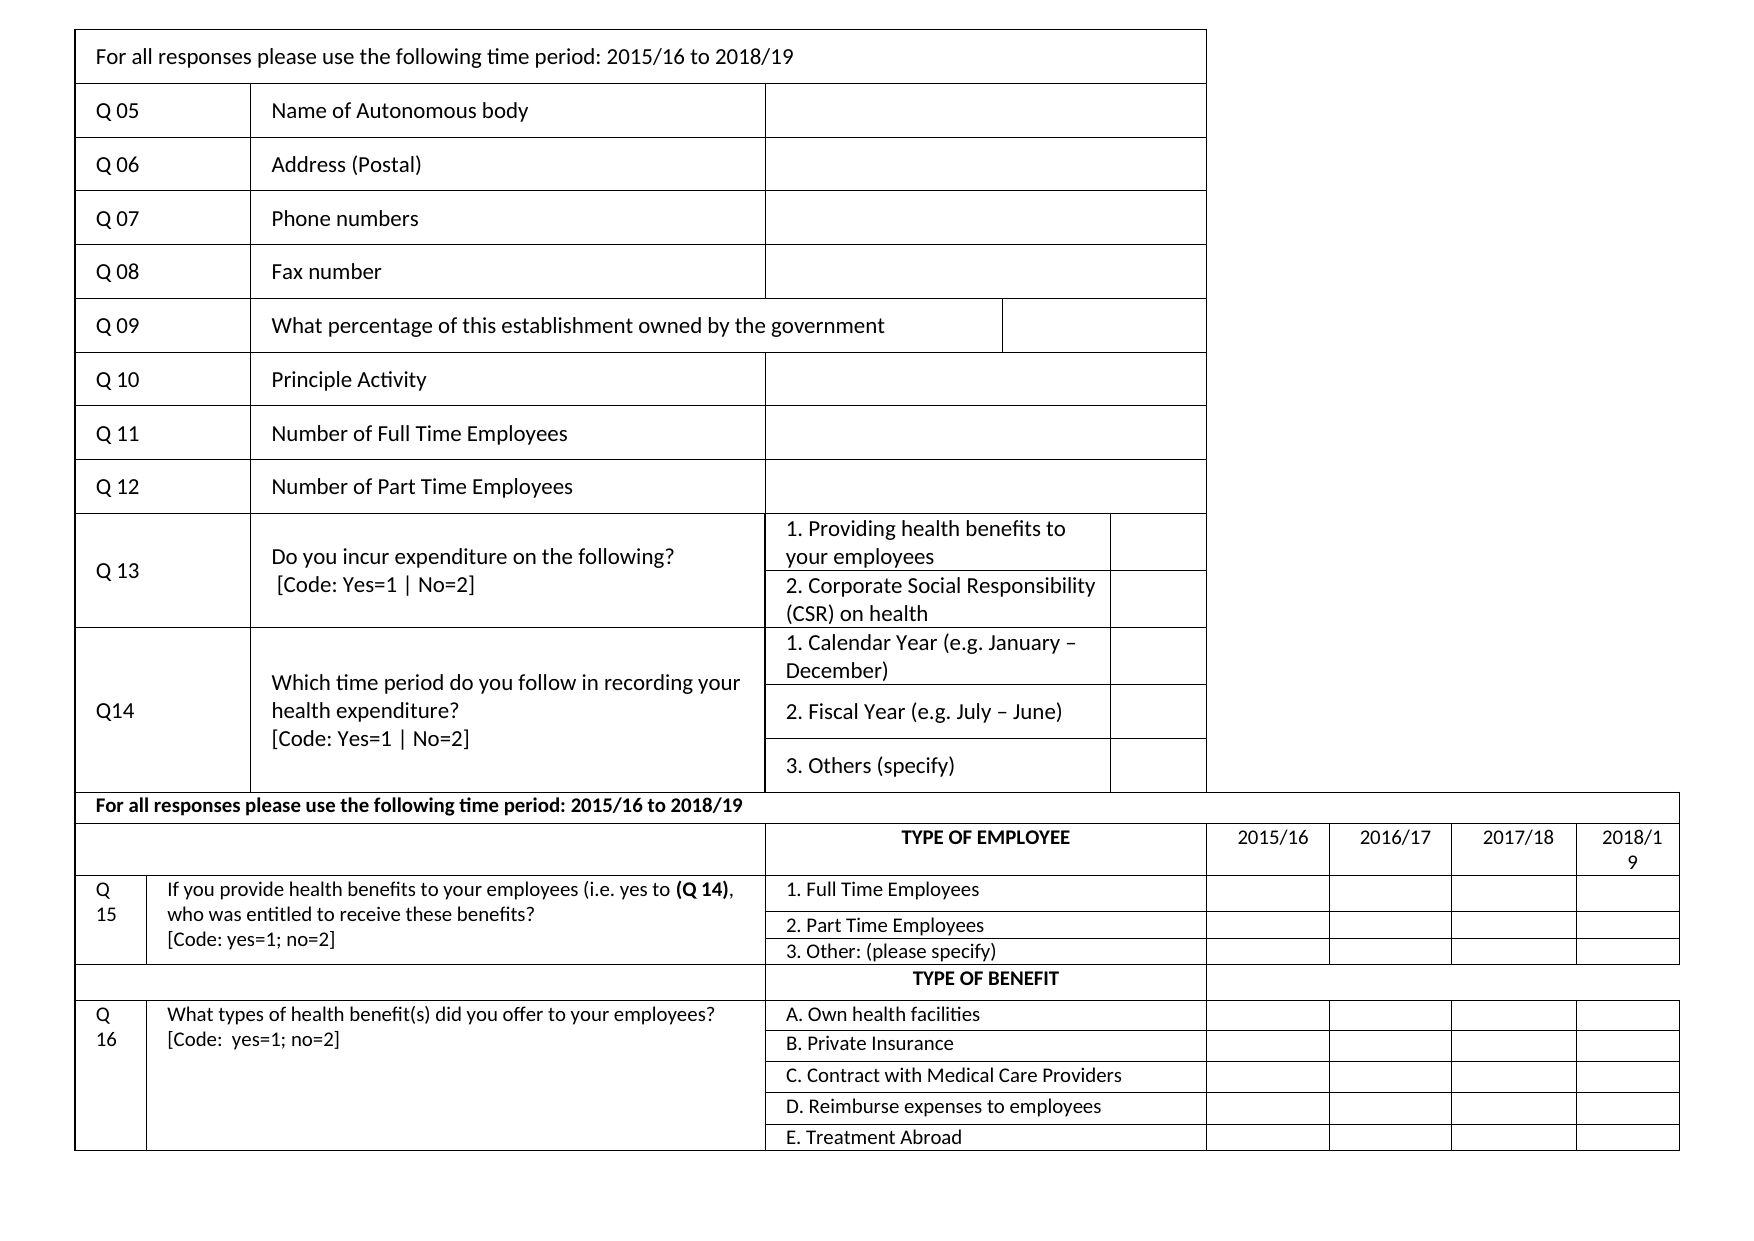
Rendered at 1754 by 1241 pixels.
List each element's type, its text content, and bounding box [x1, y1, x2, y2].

table_cell C. Contract with Medical Care Providers [766, 1062, 1206, 1092]
table_cell [1452, 1031, 1576, 1061]
table_cell What types of health benefit(s) did you offer to your employees? [Code: yes=1; no=2] [147, 1001, 765, 1150]
table_cell [766, 460, 1206, 513]
table_cell [1577, 912, 1679, 938]
table_cell [1577, 1093, 1679, 1123]
table_cell Fax number [251, 245, 765, 298]
table_cell [1111, 739, 1206, 792]
table_cell Q 10 [76, 353, 250, 405]
table_cell [1452, 876, 1576, 911]
table_cell [76, 965, 765, 1000]
table_cell 2016/17 [1330, 824, 1451, 875]
table_cell [1451, 965, 1576, 1000]
table_cell [1330, 876, 1451, 911]
table_cell [1577, 876, 1679, 911]
table_cell 1. Calendar Year (e.g. January – December) [766, 628, 1110, 684]
table_cell Q 09 [76, 299, 250, 352]
table_cell E. Treatment Abroad [766, 1125, 1206, 1150]
table_cell Q14 [76, 628, 250, 792]
table_cell 2. Part Time Employees [766, 912, 1206, 938]
table_cell Which time period do you follow in recording your health expenditure? [Code: Yes=1 | No=2] [251, 628, 764, 792]
table_cell [766, 138, 1206, 190]
table_cell [1207, 1031, 1329, 1061]
table_cell [766, 245, 1206, 298]
table_cell [1577, 939, 1679, 964]
table_cell 3. Other: (please specify) [766, 939, 1206, 964]
table_cell TYPE OF EMPLOYEE [766, 824, 1206, 875]
table_cell [1452, 939, 1576, 964]
table_cell [1576, 965, 1679, 1000]
table_cell Q 12 [76, 460, 250, 513]
table_cell [1330, 1001, 1451, 1029]
table_cell [1330, 939, 1451, 964]
table_cell [1330, 1062, 1451, 1092]
table_cell Do you incur expenditure on the following? [Code: Yes=1 | No=2] [251, 514, 764, 627]
table_cell [1577, 1031, 1679, 1061]
table_cell [1330, 912, 1451, 938]
table_cell Q 13 [76, 514, 250, 627]
table_cell Name of Autonomous body [251, 84, 765, 137]
table_cell 1. Providing health benefits to your employees [766, 514, 1110, 570]
table_cell [76, 824, 765, 875]
table_cell 1. Full Time Employees [766, 876, 1206, 911]
table_cell [1111, 685, 1206, 738]
table_cell [766, 353, 1206, 405]
table_cell A. Own health facilities [766, 1001, 1206, 1029]
table_cell [766, 406, 1206, 459]
table_cell If you provide health benefits to your employees (i.e. yes to (Q 14), who was entitled to receive these benefits? [Code: yes=1; no=2] [147, 876, 765, 964]
table_cell [1577, 1001, 1679, 1029]
table_cell Q 15 [76, 876, 146, 964]
table_cell Q 07 [76, 191, 250, 244]
table_cell [1111, 514, 1206, 570]
table_cell 2015/16 [1207, 824, 1329, 875]
table_cell Number of Part Time Employees [251, 460, 765, 513]
table_cell Q 06 [76, 138, 250, 190]
table_cell TYPE OF BENEFIT [766, 965, 1206, 1000]
table_cell [766, 84, 1206, 137]
table_cell [1577, 1125, 1679, 1150]
table_cell [1111, 571, 1206, 627]
table_cell Q 16 [76, 1001, 146, 1150]
table_cell Phone numbers [251, 191, 765, 244]
table_cell [1207, 912, 1329, 938]
table_cell 2018/19 [1577, 824, 1679, 875]
table_cell 2. Fiscal Year (e.g. July – June) [766, 685, 1110, 738]
table_cell [1330, 1125, 1451, 1150]
table_cell Number of Full Time Employees [251, 406, 765, 459]
table_cell D. Reimburse expenses to employees [766, 1093, 1206, 1123]
table_cell [1452, 912, 1576, 938]
table_cell [1452, 1062, 1576, 1092]
table_cell [1330, 965, 1451, 1000]
table_cell [1577, 1062, 1679, 1092]
table_cell 2. Corporate Social Responsibility (CSR) on health [766, 571, 1110, 627]
table_cell What percentage of this establishment owned by the government [251, 299, 1002, 352]
table_cell B. Private Insurance [766, 1031, 1206, 1061]
table_cell [1452, 1093, 1576, 1123]
table_cell [766, 191, 1206, 244]
table_cell [1207, 1001, 1329, 1029]
table_cell Q 11 [76, 406, 250, 459]
table_cell [1330, 1093, 1451, 1123]
table_cell 3. Others (specify) [766, 739, 1110, 792]
table_cell [1207, 876, 1329, 911]
table_cell Address (Postal) [251, 138, 765, 190]
table_cell 2017/18 [1452, 824, 1576, 875]
table_cell Principle Activity [251, 353, 765, 405]
table_cell [1207, 939, 1329, 964]
table_cell Q 08 [76, 245, 250, 298]
table_cell [1207, 1125, 1329, 1150]
table_cell [1003, 299, 1206, 352]
table_cell For all responses please use the following time period: 2015/16 to 2018/19 [76, 793, 1679, 823]
table_cell [1207, 1093, 1329, 1123]
table_cell [1111, 628, 1206, 684]
table_cell For all responses please use the following time period: 2015/16 to 2018/19 [76, 30, 1206, 83]
table_cell [1207, 965, 1330, 1000]
table_cell [1452, 1125, 1576, 1150]
table_cell [1330, 1031, 1451, 1061]
table_cell [1207, 1062, 1329, 1092]
table_cell [1452, 1001, 1576, 1029]
table_cell Q 05 [76, 84, 250, 137]
